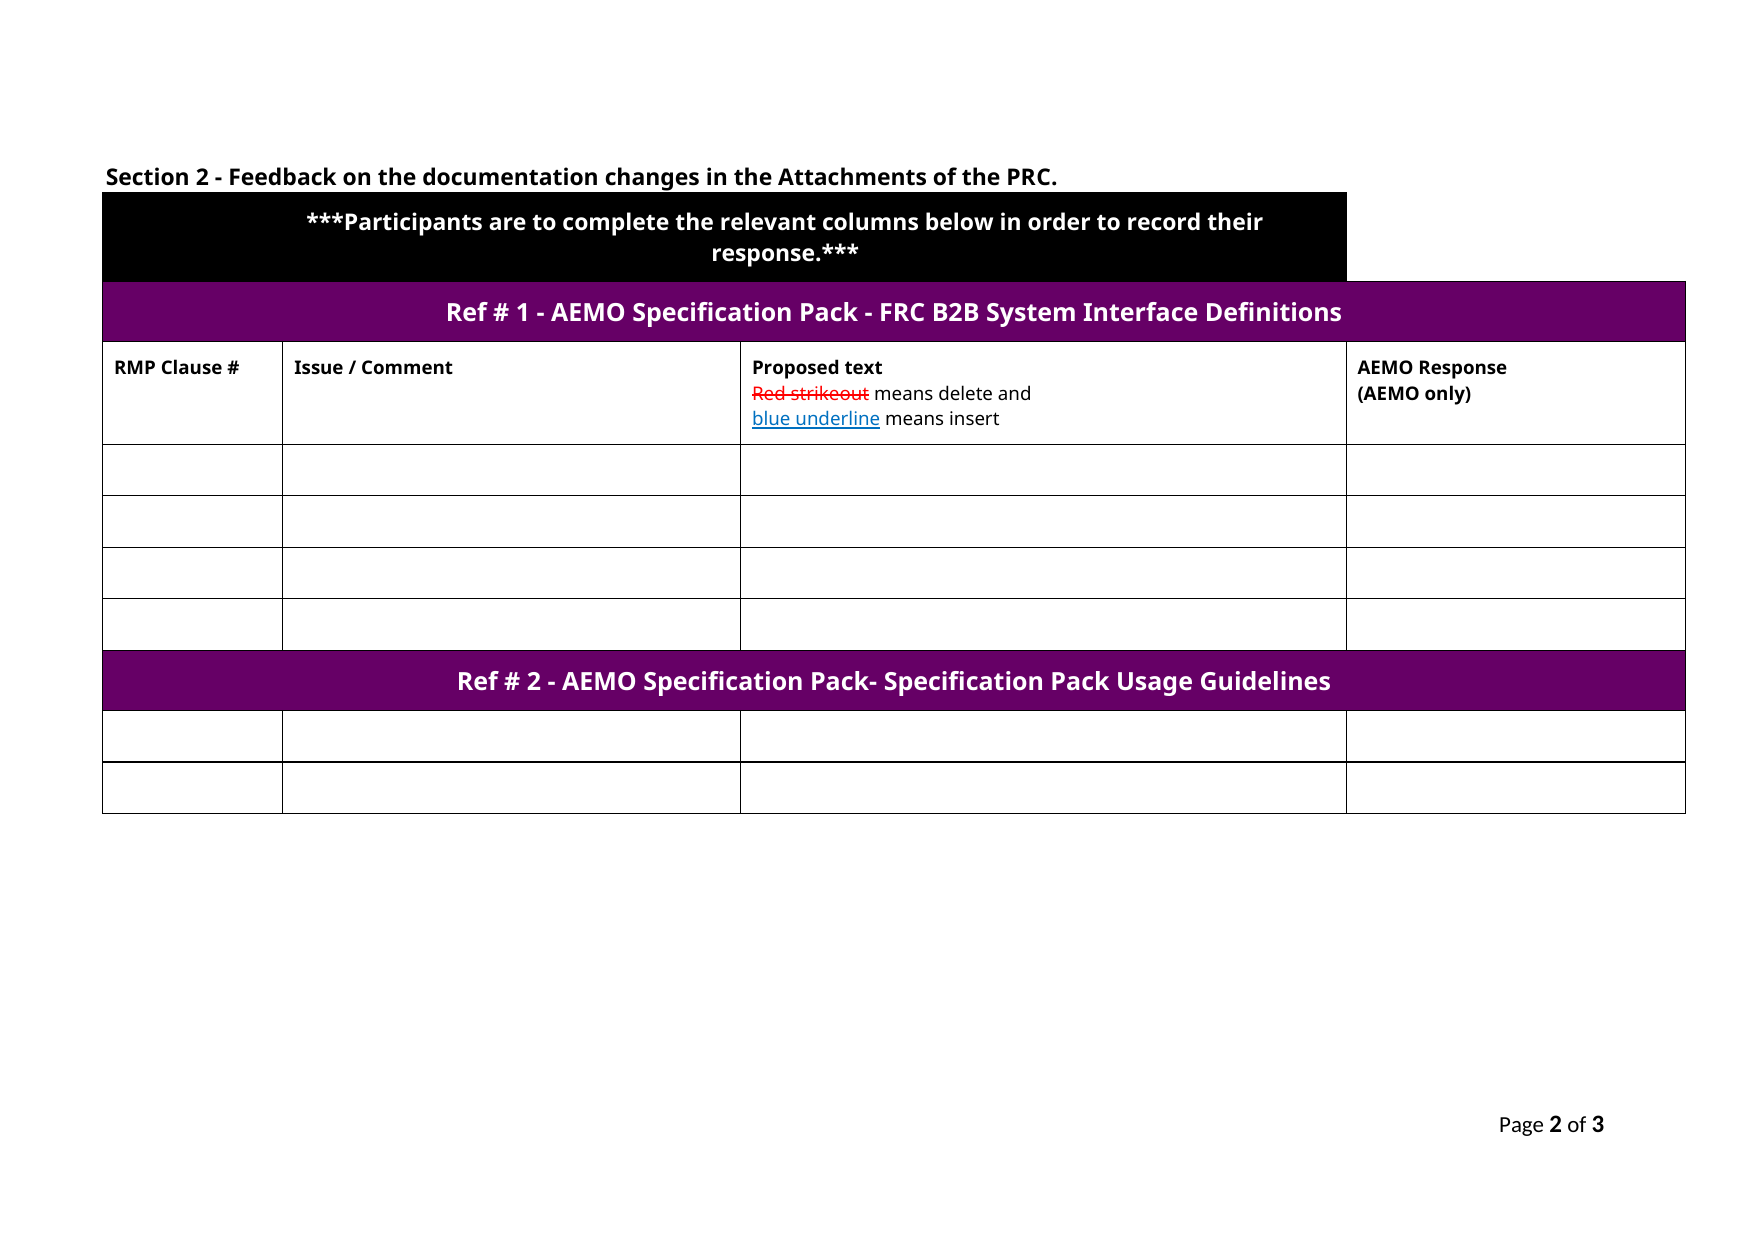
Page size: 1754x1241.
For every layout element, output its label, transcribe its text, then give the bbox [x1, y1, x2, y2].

table_cell Issue / Comment [283, 342, 740, 443]
table_cell Proposed text Red strikeout means delete and blue underline means insert [741, 342, 1346, 443]
table_cell [1347, 548, 1685, 598]
table_cell [103, 711, 282, 761]
table_cell [741, 496, 1346, 547]
table_cell [103, 496, 282, 547]
table_header [103, 193, 223, 281]
table_cell AEMO Response (AEMO only) [1347, 342, 1685, 443]
table_cell [1347, 599, 1685, 650]
table_cell [1347, 496, 1685, 547]
table_cell [103, 599, 282, 650]
table_cell [741, 711, 1346, 761]
table_cell [103, 763, 282, 813]
table_header ***Participants are to complete the relevant columns below in order to record their response.*** [224, 193, 1346, 281]
table_cell [1347, 445, 1685, 495]
table_cell Ref # 2 - AEMO Specification Pack- Specification Pack Usage Guidelines [103, 651, 1685, 710]
table_cell [283, 763, 740, 813]
table_cell [1347, 763, 1685, 813]
table_cell Ref # 1 - AEMO Specification Pack - FRC B2B System Interface Definitions [103, 282, 1685, 341]
table_cell RMP Clause # [103, 342, 282, 443]
table_cell [103, 548, 282, 598]
table_cell [103, 445, 282, 495]
table_cell [741, 763, 1346, 813]
table_cell [741, 548, 1346, 598]
table_cell [283, 445, 740, 495]
text Section 2 - Feedback on the documentation changes in the Attachments of the PRC. [106, 161, 1604, 192]
table_cell [283, 711, 740, 761]
table_cell [1347, 711, 1685, 761]
table_cell [741, 599, 1346, 650]
table_cell [283, 496, 740, 547]
table_cell [283, 599, 740, 650]
table_cell [283, 548, 740, 598]
table_cell [741, 445, 1346, 495]
